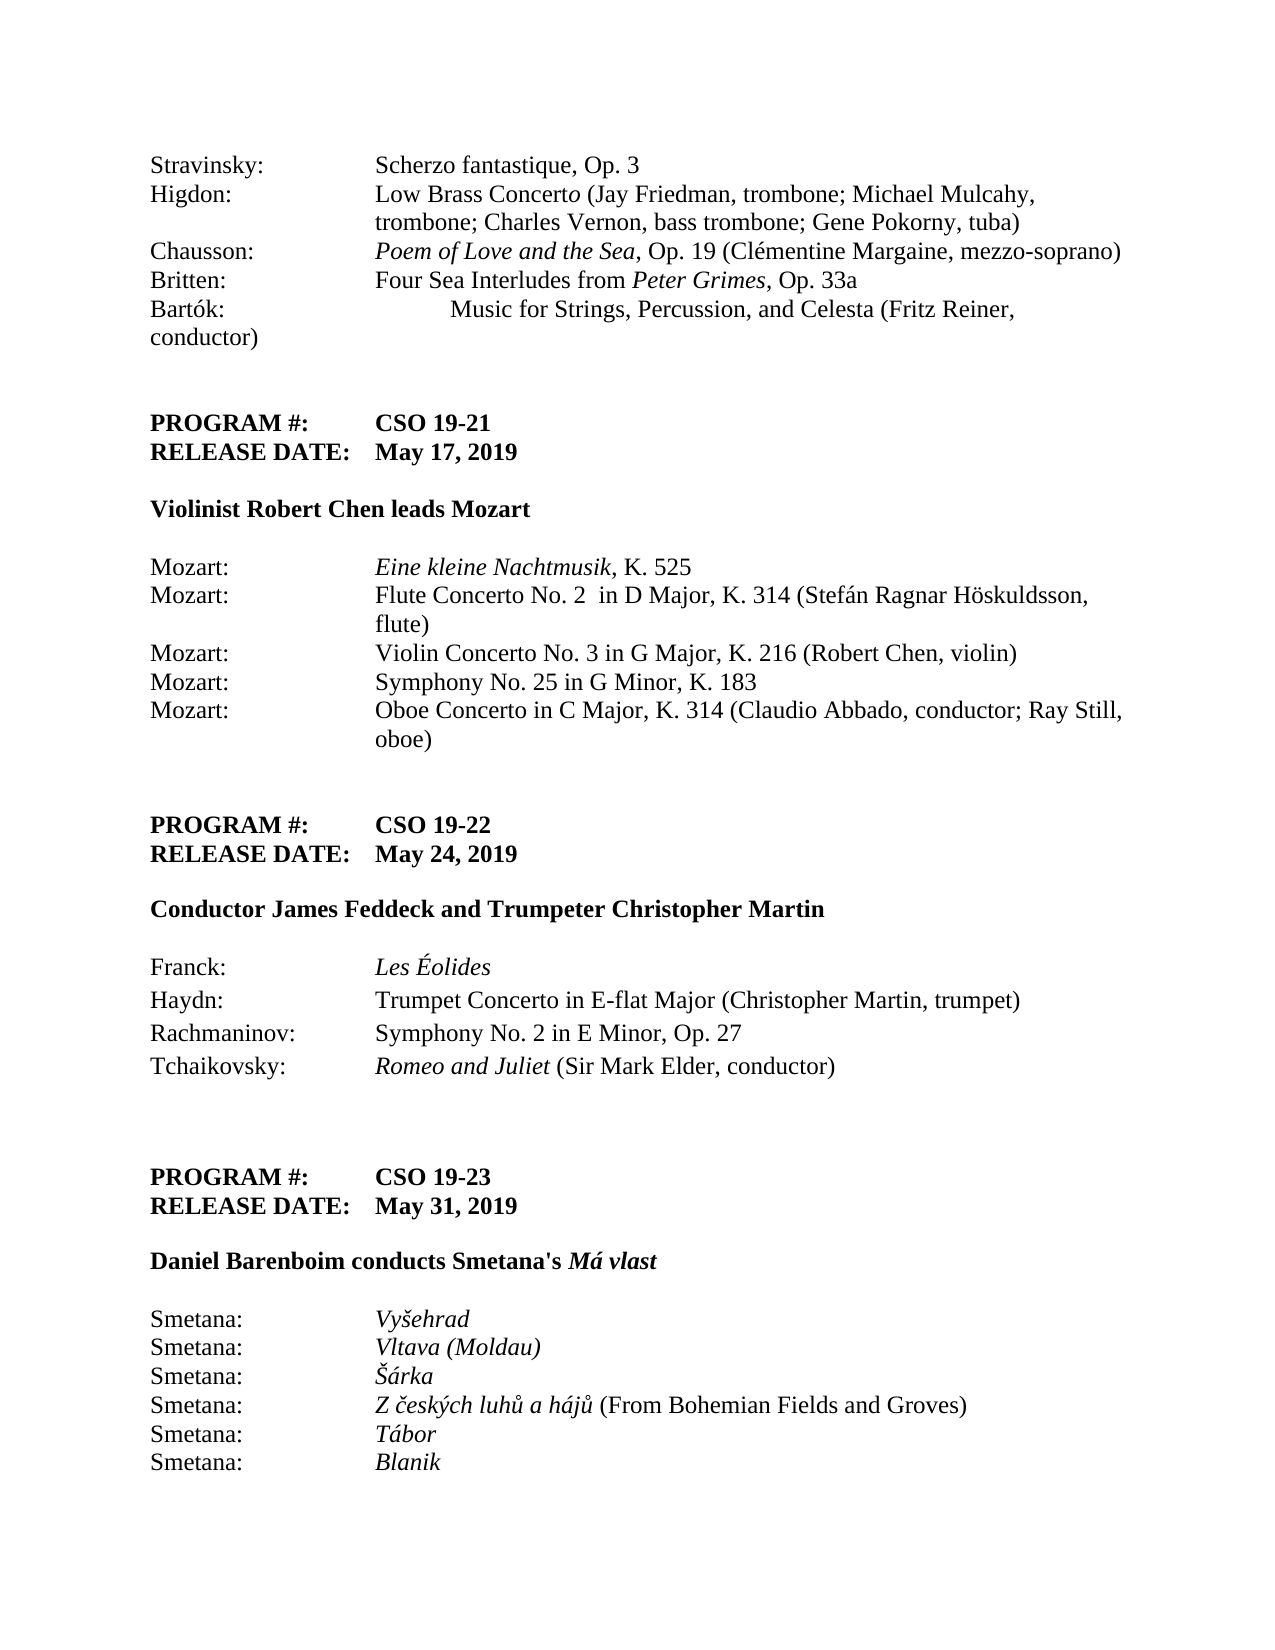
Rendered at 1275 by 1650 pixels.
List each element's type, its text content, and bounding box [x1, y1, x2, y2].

text Mozart: Oboe Concerto in C Major, K. 314 (Claudio Abbado, conductor; Ray Still, oboe) [150, 696, 1125, 753]
text Stravinsky: Scherzo fantastique, Op. 3 Higdon: Low Brass Concerto (Jay Friedman, trombone; Michael Mulcahy, trombone; Charles Vernon, bass trombone; Gene Pokorny, tuba) Chausson: Poem of Love and the Sea, Op. 19 (Clémentine Margaine, mezzo-soprano) Britten: Four Sea Interludes from Peter Grimes, Op. 33a Bartók: Music for Strings, Percussion, and Celesta (Fritz Reiner, conductor) [150, 150, 1125, 408]
text Franck: Les Éolides Haydn: Trumpet Concerto in E-flat Major (Christopher Martin, trumpet) Rachmaninov: Symphony No. 2 in E Minor, Op. 27 Tchaikovsky: Romeo and Juliet (Sir Mark Elder, conductor) [150, 952, 1125, 1080]
text Smetana: Šárka [150, 1361, 1125, 1390]
text PROGRAM #: CSO 19-23 [150, 1162, 1125, 1191]
text Mozart: Symphony No. 25 in G Minor, K. 183 [150, 667, 1125, 696]
text Smetana: Tábor [150, 1419, 1125, 1447]
text RELEASE DATE: May 24, 2019 [150, 839, 1125, 868]
text PROGRAM #: CSO 19-21 [150, 408, 1125, 437]
text Smetana: Z českých luhů a hájů (From Bohemian Fields and Groves) [150, 1390, 1125, 1419]
text Smetana: Blanik [150, 1447, 1125, 1476]
text Mozart: Eine kleine Nachtmusik, K. 525 [150, 552, 1125, 581]
text Conductor James Feddeck and Trumpeter Christopher Martin [150, 894, 1125, 923]
text Mozart: Flute Concerto No. 2 in D Major, K. 314 (Stefán Ragnar Höskuldsson, flute) [150, 581, 1125, 638]
text Smetana: Vltava (Moldau) [150, 1332, 1125, 1361]
text Mozart: Violin Concerto No. 3 in G Major, K. 216 (Robert Chen, violin) [150, 638, 1125, 667]
text Violinist Robert Chen leads Mozart [150, 494, 1125, 523]
text RELEASE DATE: May 31, 2019 [150, 1191, 1125, 1220]
text PROGRAM #: CSO 19-22 [150, 811, 1125, 839]
text RELEASE DATE: May 17, 2019 [150, 437, 1125, 466]
text Daniel Barenboim conducts Smetana's Má vlast [150, 1246, 1125, 1275]
text Smetana: Vyšehrad [150, 1304, 1125, 1332]
